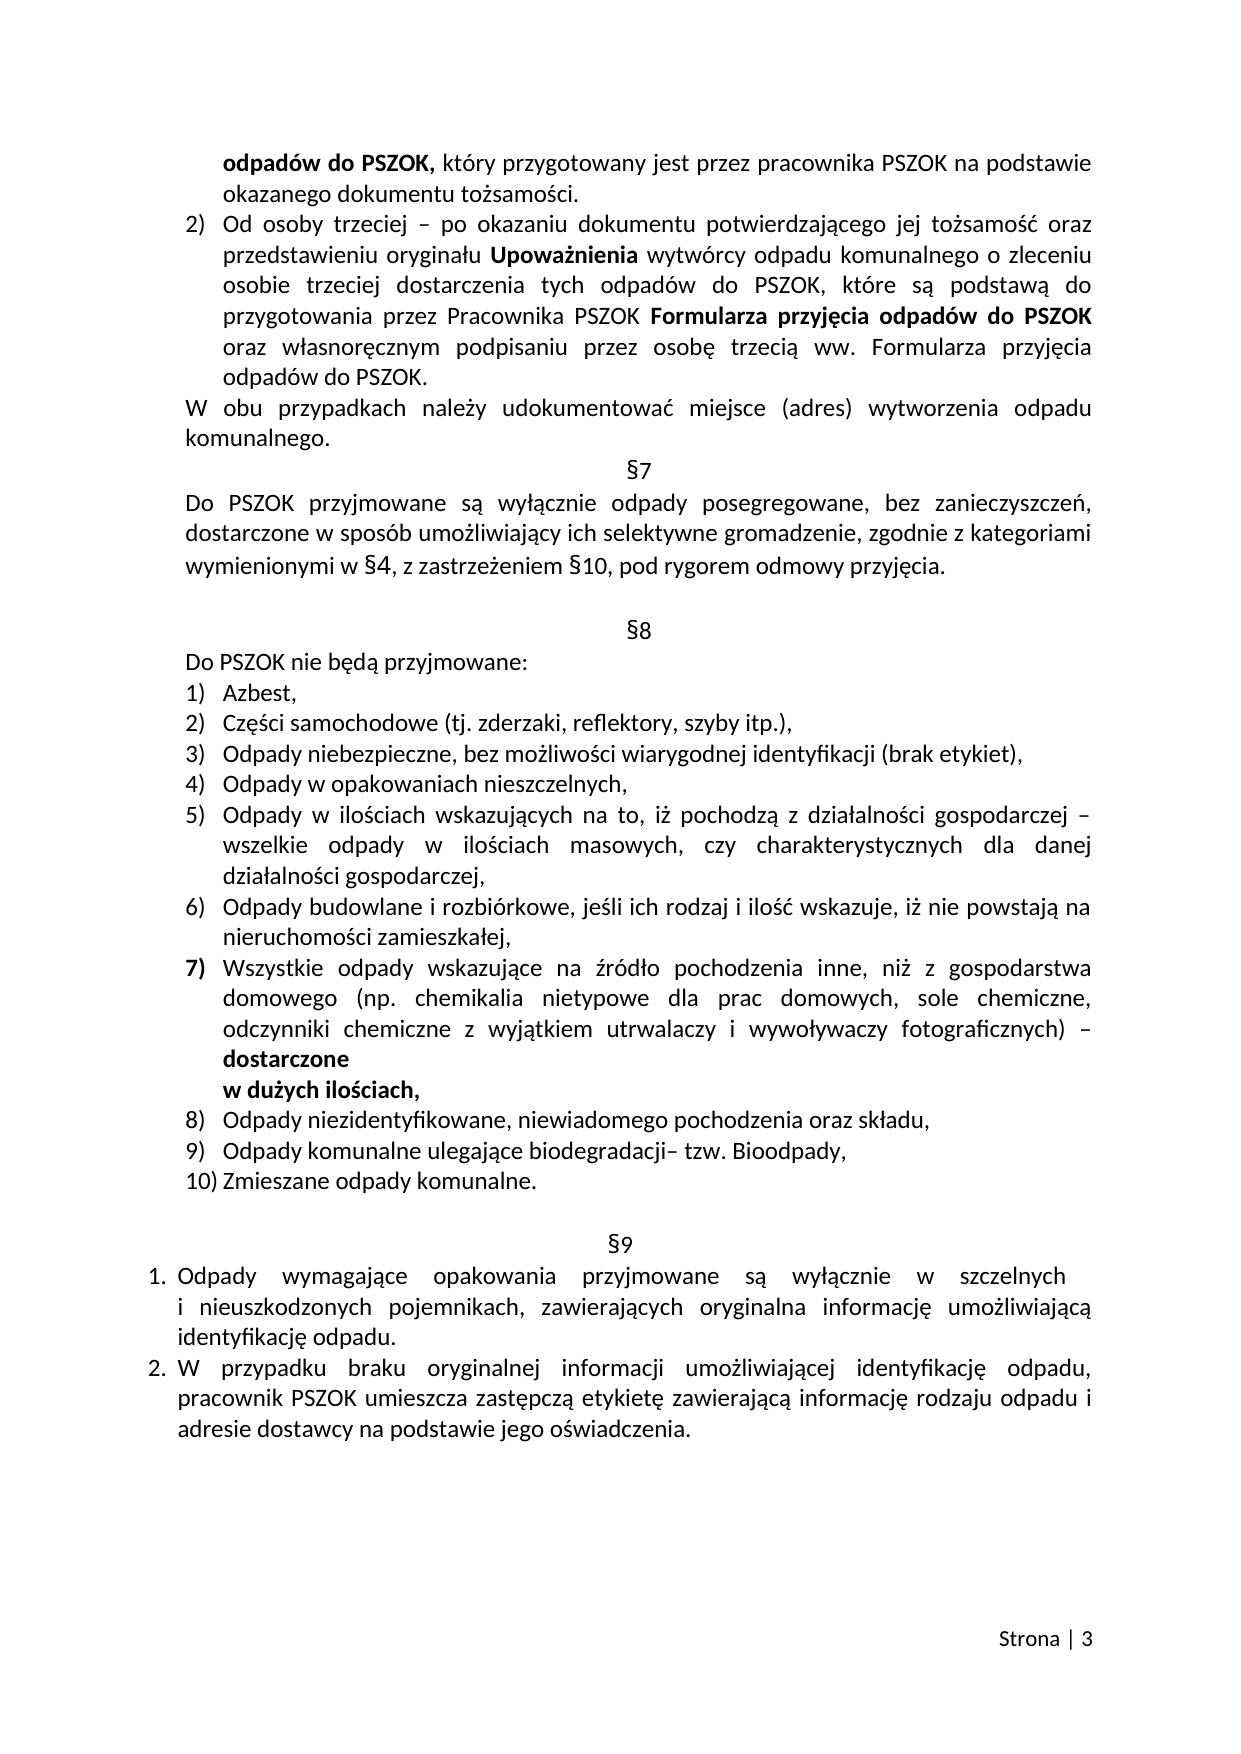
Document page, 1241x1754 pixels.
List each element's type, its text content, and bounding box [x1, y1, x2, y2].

list Odpady niebezpieczne, bez możliwości wiarygodnej identyfikacji (brak etykiet), [185, 738, 1093, 769]
text §8 [185, 612, 1093, 647]
list Azbest, [185, 677, 1093, 708]
list W przypadku braku oryginalnej informacji umożliwiającej identyfikację odpadu, pracownik PSZOK umieszcza zastępczą etykietę zawierającą informację rodzaju odpadu i adresie dostawcy na podstawie jego oświadczenia. [148, 1352, 1093, 1444]
list Odpady komunalne ulegające biodegradacji– tzw. Bioodpady, [185, 1135, 1093, 1165]
list Odpady niezidentyfikowane, niewiadomego pochodzenia oraz składu, [185, 1104, 1093, 1135]
list Odpady w ilościach wskazujących na to, iż pochodzą z działalności gospodarczej – wszelkie odpady w ilościach masowych, czy charakterystycznych dla danej działalności gospodarczej, [185, 799, 1093, 891]
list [185, 148, 1093, 209]
list Odpady w opakowaniach nieszczelnych, [185, 769, 1093, 799]
text §9 [148, 1226, 1093, 1261]
list Od osoby trzeciej – po okazaniu dokumentu potwierdzającego jej tożsamość oraz przedstawieniu oryginału Upoważnienia wytwórcy odpadu komunalnego o zleceniu osobie trzeciej dostarczenia tych odpadów do PSZOK, które są podstawą do przygotowania przez Pracownika PSZOK Formularza przyjęcia odpadów do PSZOK oraz własnoręcznym podpisaniu przez osobę trzecią ww. Formularza przyjęcia odpadów do PSZOK. [185, 209, 1093, 392]
text W obu przypadkach należy udokumentować miejsce (adres) wytworzenia odpadu komunalnego. [185, 392, 1093, 453]
text §7 [185, 453, 1093, 487]
list Odpady wymagające opakowania przyjmowane są wyłącznie w szczelnych i nieuszkodzonych pojemnikach, zawierających oryginalna informację umożliwiającą identyfikację odpadu. [148, 1261, 1093, 1352]
list Odpady budowlane i rozbiórkowe, jeśli ich rodzaj i ilość wskazuje, iż nie powstają na nieruchomości zamieszkałej, [185, 891, 1093, 952]
list Wszystkie odpady wskazujące na źródło pochodzenia inne, niż z gospodarstwa domowego (np. chemikalia nietypowe dla prac domowych, sole chemiczne, odczynniki chemiczne z wyjątkiem utrwalaczy i wywoływaczy fotograficznych) – dostarczone w dużych ilościach, [185, 952, 1093, 1104]
list Części samochodowe (tj. zderzaki, reflektory, szyby itp.), [185, 708, 1093, 738]
text Do PSZOK nie będą przyjmowane: [185, 647, 1093, 677]
list Zmieszane odpady komunalne. [185, 1165, 1093, 1196]
text Do PSZOK przyjmowane są wyłącznie odpady posegregowane, bez zanieczyszczeń, dostarczone w sposób umożliwiający ich selektywne gromadzenie, zgodnie z kategoriami wymienionymi w §4, z zastrzeżeniem §10, pod rygorem odmowy przyjęcia. [185, 487, 1093, 582]
